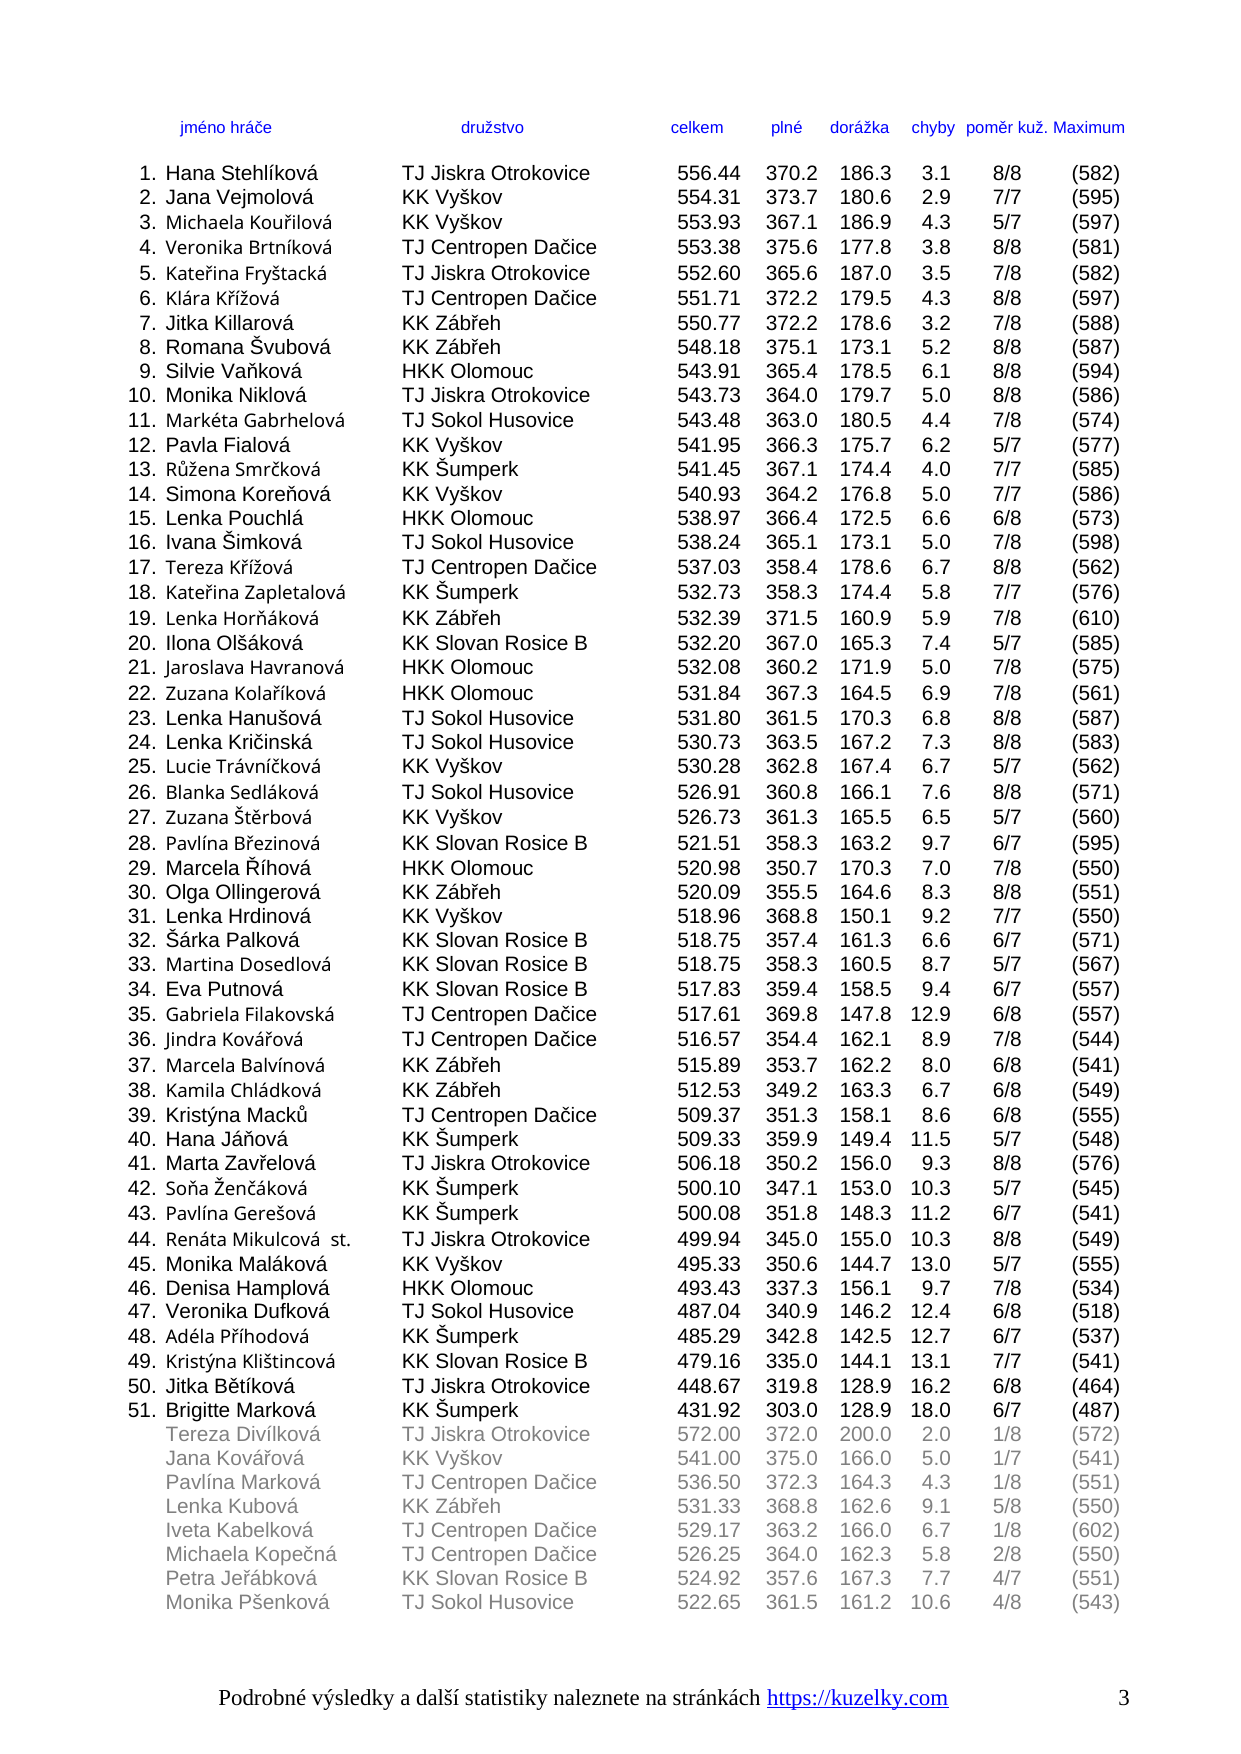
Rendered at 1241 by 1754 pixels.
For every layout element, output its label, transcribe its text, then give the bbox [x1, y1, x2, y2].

text 6. Klára Křížová TJ Centropen Dačice 551.71 372.2 179.5 4.3 8/8 (597) [106, 286, 1134, 311]
text Jana Kovářová KK Vyškov 541.00 375.0 166.0 5.0 1/7 (541) [106, 1446, 1134, 1470]
text 48. Adéla Příhodová KK Šumperk 485.29 342.8 142.5 12.7 6/7 (537) [106, 1323, 1134, 1349]
text 45. Monika Maláková KK Vyškov 495.33 350.6 144.7 13.0 5/7 (555) [106, 1251, 1134, 1275]
text 34. Eva Putnová KK Slovan Rosice B 517.83 359.4 158.5 9.4 6/7 (557) [106, 977, 1134, 1001]
text 3. Michaela Kouřilová KK Vyškov 553.93 367.1 186.9 4.3 5/7 (597) [106, 209, 1134, 235]
text 23. Lenka Hanušová TJ Sokol Husovice 531.80 361.5 170.3 6.8 8/8 (587) [106, 706, 1134, 729]
text 51. Brigitte Marková KK Šumperk 431.92 303.0 128.9 18.0 6/7 (487) [106, 1398, 1134, 1422]
text 26. Blanka Sedláková TJ Sokol Husovice 526.91 360.8 166.1 7.6 8/8 (571) [106, 779, 1134, 804]
text 37. Marcela Balvínová KK Zábřeh 515.89 353.7 162.2 8.0 6/8 (541) [106, 1052, 1134, 1077]
text 17. Tereza Křížová TJ Centropen Dačice 537.03 358.4 178.6 6.7 8/8 (562) [106, 554, 1134, 579]
text 2. Jana Vejmolová KK Vyškov 554.31 373.7 180.6 2.9 7/7 (595) [106, 185, 1134, 209]
text 15. Lenka Pouchlá HKK Olomouc 538.97 366.4 172.5 6.6 6/8 (573) [106, 506, 1134, 530]
text 41. Marta Zavřelová TJ Jiskra Otrokovice 506.18 350.2 156.0 9.3 8/8 (576) [106, 1151, 1134, 1175]
text Pavlína Marková TJ Centropen Dačice 536.50 372.3 164.3 4.3 1/8 (551) [106, 1470, 1134, 1494]
text 16. Ivana Šimková TJ Sokol Husovice 538.24 365.1 173.1 5.0 7/8 (598) [106, 530, 1134, 554]
text 50. Jitka Bětíková TJ Jiskra Otrokovice 448.67 319.8 128.9 16.2 6/8 (464) [106, 1374, 1134, 1398]
text 11. Markéta Gabrhelová TJ Sokol Husovice 543.48 363.0 180.5 4.4 7/8 (574) [106, 407, 1134, 433]
text Iveta Kabelková TJ Centropen Dačice 529.17 363.2 166.0 6.7 1/8 (602) [106, 1518, 1134, 1542]
text Lenka Kubová KK Zábřeh 531.33 368.8 162.6 9.1 5/8 (550) [106, 1494, 1134, 1518]
text 27. Zuzana Štěrbová KK Vyškov 526.73 361.3 165.5 6.5 5/7 (560) [106, 804, 1134, 830]
text 28. Pavlína Březinová KK Slovan Rosice B 521.51 358.3 163.2 9.7 6/7 (595) [106, 830, 1134, 856]
text Petra Jeřábková KK Slovan Rosice B 524.92 357.6 167.3 7.7 4/7 (551) [106, 1566, 1134, 1590]
text 20. Ilona Olšáková KK Slovan Rosice B 532.20 367.0 165.3 7.4 5/7 (585) [106, 631, 1134, 654]
text 42. Soňa Ženčáková KK Šumperk 500.10 347.1 153.0 10.3 5/7 (545) [106, 1175, 1134, 1200]
text 25. Lucie Trávníčková KK Vyškov 530.28 362.8 167.4 6.7 5/7 (562) [106, 753, 1134, 779]
text 47. Veronika Dufková TJ Sokol Husovice 487.04 340.9 146.2 12.4 6/8 (518) [106, 1299, 1134, 1323]
text 49. Kristýna Klištincová KK Slovan Rosice B 479.16 335.0 144.1 13.1 7/7 (541) [106, 1349, 1134, 1374]
text 7. Jitka Killarová KK Zábřeh 550.77 372.2 178.6 3.2 7/8 (588) [106, 311, 1134, 335]
text 38. Kamila Chládková KK Zábřeh 512.53 349.2 163.3 6.7 6/8 (549) [106, 1077, 1134, 1103]
text jméno hráče družstvo celkem plné dorážka chyby poměr kuž. Maximum [106, 118, 1134, 137]
text Michaela Kopečná TJ Centropen Dačice 526.25 364.0 162.3 5.8 2/8 (550) [106, 1542, 1134, 1566]
text 44. Renáta Mikulcová st. TJ Jiskra Otrokovice 499.94 345.0 155.0 10.3 8/8 (549) [106, 1226, 1134, 1251]
text 46. Denisa Hamplová HKK Olomouc 493.43 337.3 156.1 9.7 7/8 (534) [106, 1275, 1134, 1299]
text 21. Jaroslava Havranová HKK Olomouc 532.08 360.2 171.9 5.0 7/8 (575) [106, 654, 1134, 680]
text 10. Monika Niklová TJ Jiskra Otrokovice 543.73 364.0 179.7 5.0 8/8 (586) [106, 383, 1134, 407]
text 32. Šárka Palková KK Slovan Rosice B 518.75 357.4 161.3 6.6 6/7 (571) [106, 927, 1134, 951]
text 1. Hana Stehlíková TJ Jiskra Otrokovice 556.44 370.2 186.3 3.1 8/8 (582) [106, 161, 1134, 185]
text 31. Lenka Hrdinová KK Vyškov 518.96 368.8 150.1 9.2 7/7 (550) [106, 903, 1134, 927]
text 39. Kristýna Macků TJ Centropen Dačice 509.37 351.3 158.1 8.6 6/8 (555) [106, 1103, 1134, 1127]
text Monika Pšenková TJ Sokol Husovice 522.65 361.5 161.2 10.6 4/8 (543) [106, 1590, 1134, 1614]
text 33. Martina Dosedlová KK Slovan Rosice B 518.75 358.3 160.5 8.7 5/7 (567) [106, 951, 1134, 977]
text 40. Hana Jáňová KK Šumperk 509.33 359.9 149.4 11.5 5/7 (548) [106, 1127, 1134, 1151]
text 9. Silvie Vaňková HKK Olomouc 543.91 365.4 178.5 6.1 8/8 (594) [106, 359, 1134, 383]
text 14. Simona Koreňová KK Vyškov 540.93 364.2 176.8 5.0 7/7 (586) [106, 482, 1134, 506]
text 4. Veronika Brtníková TJ Centropen Dačice 553.38 375.6 177.8 3.8 8/8 (581) [106, 235, 1134, 260]
text 29. Marcela Říhová HKK Olomouc 520.98 350.7 170.3 7.0 7/8 (550) [106, 856, 1134, 879]
text Tereza Divílková TJ Jiskra Otrokovice 572.00 372.0 200.0 2.0 1/8 (572) [106, 1422, 1134, 1446]
text 22. Zuzana Kolaříková HKK Olomouc 531.84 367.3 164.5 6.9 7/8 (561) [106, 680, 1134, 706]
text 8. Romana Švubová KK Zábřeh 548.18 375.1 173.1 5.2 8/8 (587) [106, 335, 1134, 359]
text 13. Růžena Smrčková KK Šumperk 541.45 367.1 174.4 4.0 7/7 (585) [106, 457, 1134, 482]
text 19. Lenka Horňáková KK Zábřeh 532.39 371.5 160.9 5.9 7/8 (610) [106, 605, 1134, 631]
text 36. Jindra Kovářová TJ Centropen Dačice 516.57 354.4 162.1 8.9 7/8 (544) [106, 1026, 1134, 1052]
text 12. Pavla Fialová KK Vyškov 541.95 366.3 175.7 6.2 5/7 (577) [106, 433, 1134, 457]
text 5. Kateřina Fryštacká TJ Jiskra Otrokovice 552.60 365.6 187.0 3.5 7/8 (582) [106, 260, 1134, 286]
text 30. Olga Ollingerová KK Zábřeh 520.09 355.5 164.6 8.3 8/8 (551) [106, 879, 1134, 903]
text 43. Pavlína Gerešová KK Šumperk 500.08 351.8 148.3 11.2 6/7 (541) [106, 1200, 1134, 1226]
text 35. Gabriela Filakovská TJ Centropen Dačice 517.61 369.8 147.8 12.9 6/8 (557) [106, 1001, 1134, 1026]
text 18. Kateřina Zapletalová KK Šumperk 532.73 358.3 174.4 5.8 7/7 (576) [106, 579, 1134, 605]
text 24. Lenka Kričinská TJ Sokol Husovice 530.73 363.5 167.2 7.3 8/8 (583) [106, 729, 1134, 753]
